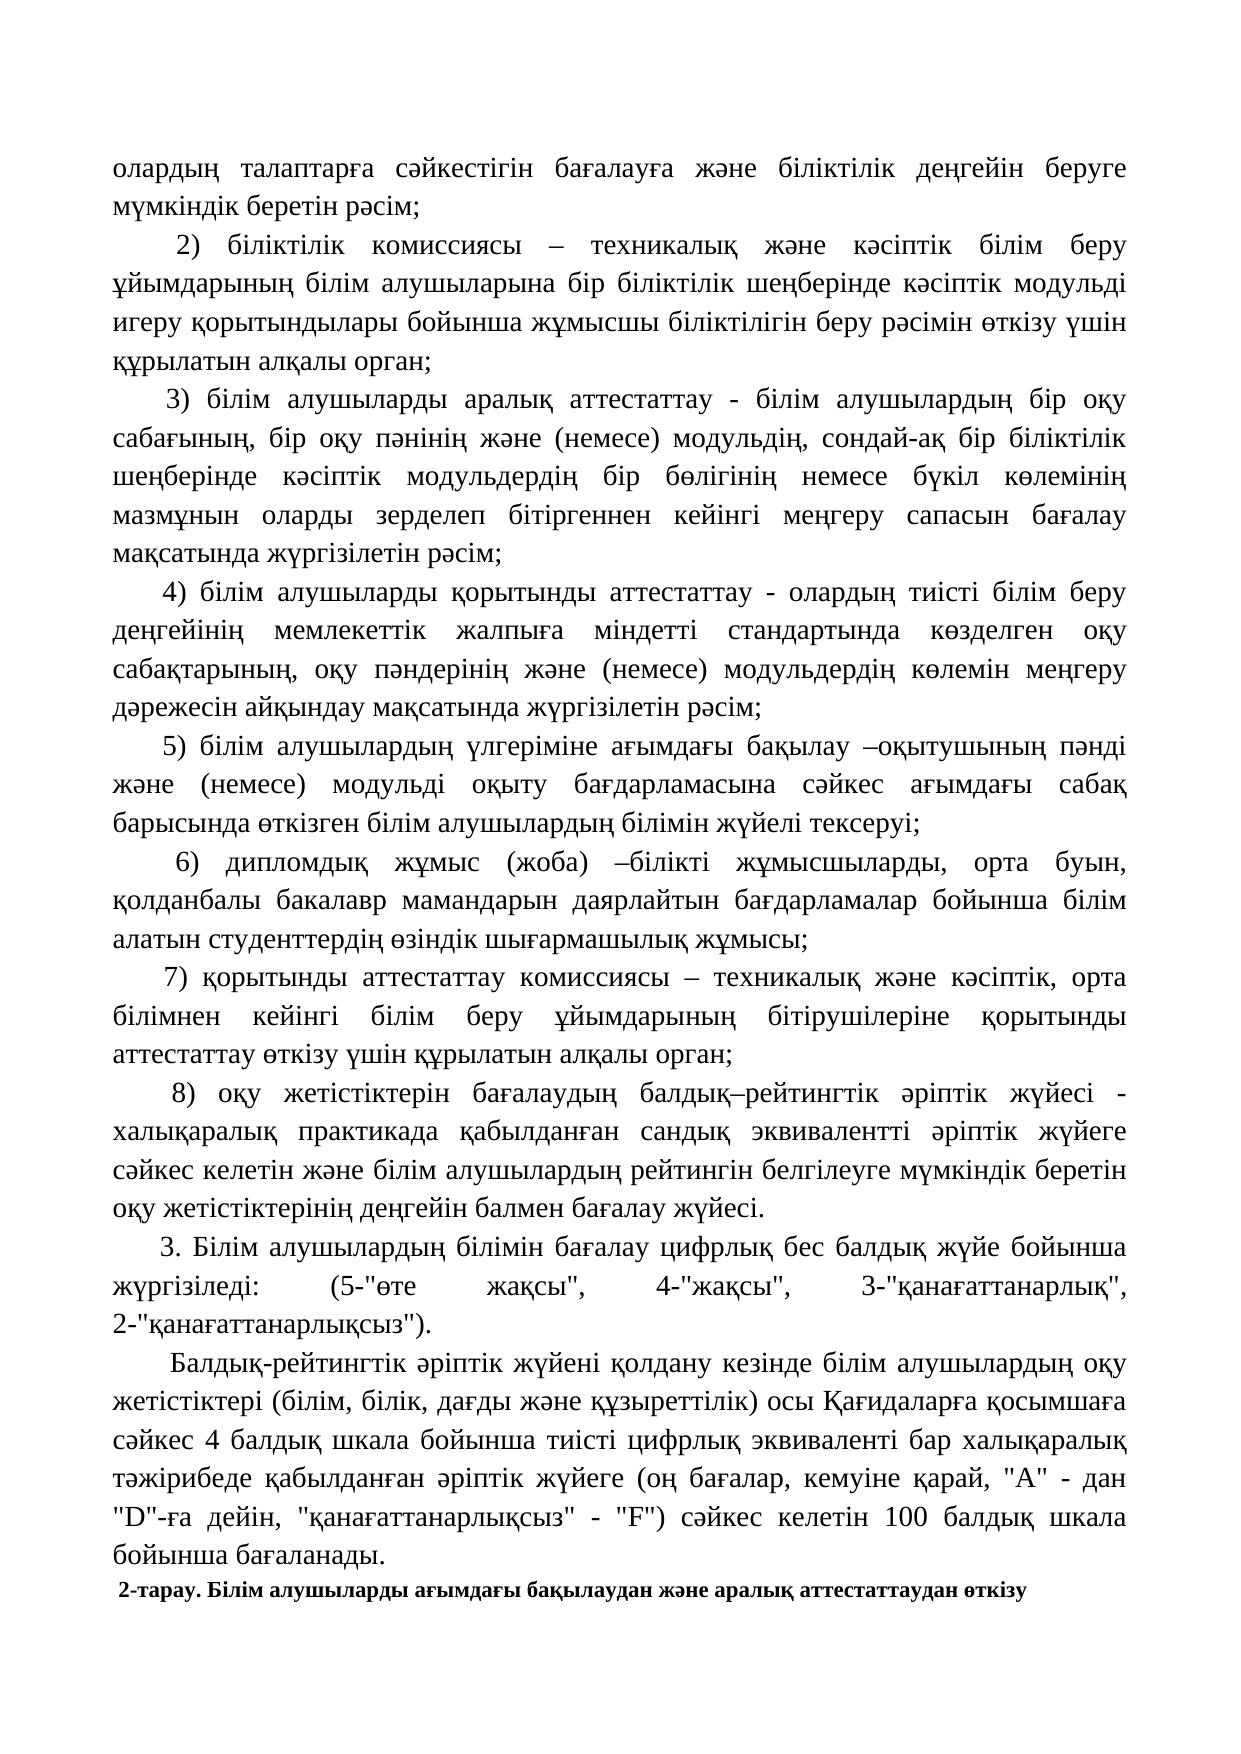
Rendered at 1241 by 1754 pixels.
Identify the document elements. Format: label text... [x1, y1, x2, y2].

text 2-тарау. Білім алушыларды ағымдағы бақылаудан және аралық аттестаттаудан өткізу [112, 1576, 1128, 1602]
text 8) оқу жетістіктерін бағалаудың балдық–рейтингтік әріптік жүйесі - халықаралық практикада қабылданған сандық эквивалентті әріптік жүйеге сәйкес келетін және білім алушылардың рейтингін белгілеуге мүмкіндік беретін оқу жетістіктерінің деңгейін балмен бағалау жүйесі. [112, 1075, 1128, 1224]
text 3. Білім алушылардың білімін бағалау цифрлық бес балдық жүйе бойынша жүргізіледі: (5-"өте жақсы", 4-"жақсы", 3-"қанағаттанарлық", 2-"қанағаттанарлықсыз"). [112, 1229, 1128, 1340]
text 2) біліктілік комиссиясы – техникалық және кәсіптік білім беру ұйымдарының білім алушыларына бір біліктілік шеңберінде кәсіптік модульді игеру қорытындылары бойынша жұмысшы біліктілігін беру рәсімін өткізу үшін құрылатын алқалы орган; [112, 227, 1128, 376]
text 3) білім алушыларды аралық аттестаттау - білім алушылардың бір оқу сабағының, бір оқу пәнінің және (немесе) модульдің, сондай-ақ бір біліктілік шеңберінде кәсіптік модульдердің бір бөлігінің немесе бүкіл көлемінің мазмұнын оларды зерделеп бітіргеннен кейінгі меңгеру сапасын бағалау мақсатында жүргізілетін рәсім; [112, 381, 1128, 569]
text 4) білім алушыларды қорытынды аттестаттау - олардың тиісті білім беру деңгейінің мемлекеттік жалпыға міндетті стандартында көзделген оқу сабақтарының, оқу пәндерінің және (немесе) модульдердің көлемін меңгеру дәрежесін айқындау мақсатында жүргізілетін рәсім; [112, 574, 1128, 723]
text 5) білім алушылардың үлгеріміне ағымдағы бақылау –оқытушының пәнді және (немесе) модульді оқыту бағдарламасына сәйкес ағымдағы сабақ барысында өткізген білім алушылардың білімін жүйелі тексеруі; [112, 728, 1128, 839]
text Балдық-рейтингтік әріптік жүйені қолдану кезінде білім алушылардың оқу жетістіктері (білім, білік, дағды және құзыреттілік) осы Қағидаларға қосымшаға сәйкес 4 балдық шкала бойынша тиісті цифрлық эквиваленті бар халықаралық тәжірибеде қабылданған әріптік жүйеге (оң бағалар, кемуіне қарай, "А" - дан "D"-ға дейін, "қанағаттанарлықсыз" - "F") сәйкес келетін 100 балдық шкала бойынша бағаланады. [112, 1345, 1128, 1571]
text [112, 150, 1128, 222]
text 6) дипломдық жұмыс (жоба) –білікті жұмысшыларды, орта буын, қолданбалы бакалавр мамандарын даярлайтын бағдарламалар бойынша білім алатын студенттердің өзіндік шығармашылық жұмысы; [112, 844, 1128, 954]
text 7) қорытынды аттестаттау комиссиясы – техникалық және кәсіптік, орта білімнен кейінгі білім беру ұйымдарының бітірушілеріне қорытынды аттестаттау өткізу үшін құрылатын алқалы орган; [112, 959, 1128, 1070]
